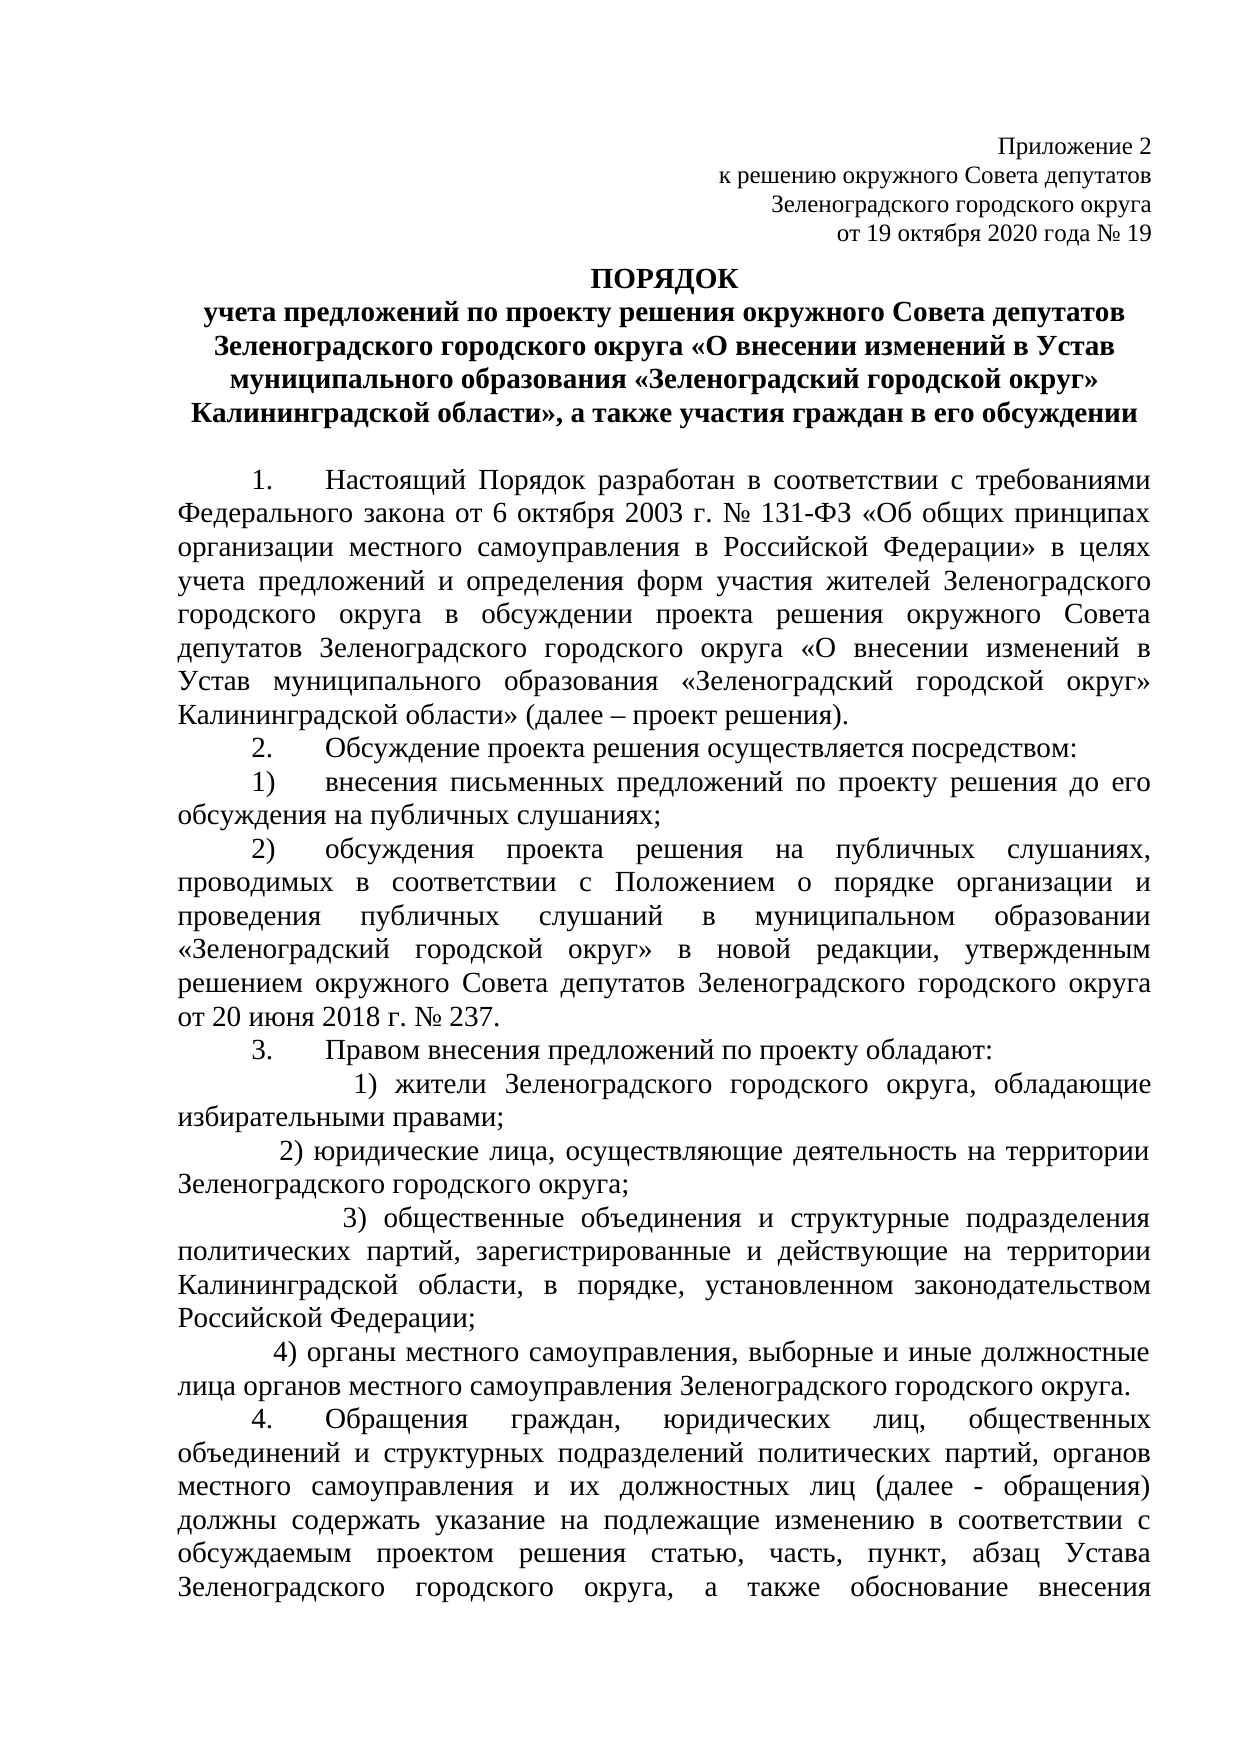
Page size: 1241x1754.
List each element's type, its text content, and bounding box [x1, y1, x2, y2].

text 4) органы местного самоуправления, выборные и иные должностные лица органов местного самоуправления Зеленоградского городского округа. [177, 1334, 1152, 1401]
list внесения письменных предложений по проекту решения до его обсуждения на публичных слушаниях; [177, 764, 1152, 831]
text учета предложений по проекту решения окружного Совета депутатов Зеленоградского городского округа «О внесении изменений в Устав муниципального образования «Зеленоградский городской округ» Калининградской области», а также участия граждан в его обсуждении [177, 294, 1152, 428]
text Приложение 2 [177, 131, 1152, 160]
text 2) юридические лица, осуществляющие деятельность на территории Зеленоградского городского округа; [177, 1133, 1152, 1200]
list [177, 1401, 1152, 1602]
list Правом внесения предложений по проекту обладают: [177, 1032, 1152, 1066]
list Настоящий Порядок разработан в соответствии с требованиями Федерального закона от 6 октября 2003 г. № 131-ФЗ «Об общих принципах организации местного самоуправления в Российской Федерации» в целях учета предложений и определения форм участия жителей Зеленоградского городского округа в обсуждении проекта решения окружного Совета депутатов Зеленоградского городского округа «О внесении изменений в Устав муниципального образования «Зеленоградский городской округ» Калининградской области» (далее – проект решения). [177, 462, 1152, 730]
list Обсуждение проекта решения осуществляется посредством: [251, 730, 1152, 764]
text 1) жители Зеленоградского городского округа, обладающие избирательными правами; [177, 1066, 1152, 1133]
text от 19 октября 2020 года № 19 [693, 218, 1152, 246]
text 3) общественные объединения и структурные подразделения политических партий, зарегистрированные и действующие на территории Калининградской области, в порядке, установленном законодательством Российской Федерации; [177, 1200, 1152, 1334]
text к решению окружного Совета депутатов [177, 160, 1152, 189]
text Зеленоградского городского округа [177, 189, 1152, 218]
text ПОРЯДОК [177, 261, 1152, 294]
list обсуждения проекта решения на публичных слушаниях, проводимых в соответствии с Положением о порядке организации и проведения публичных слушаний в муниципальном образовании «Зеленоградский городской округ» в новой редакции, утвержденным решением окружного Совета депутатов Зеленоградского городского округа от 20 июня 2018 г. № 237. [177, 831, 1152, 1032]
